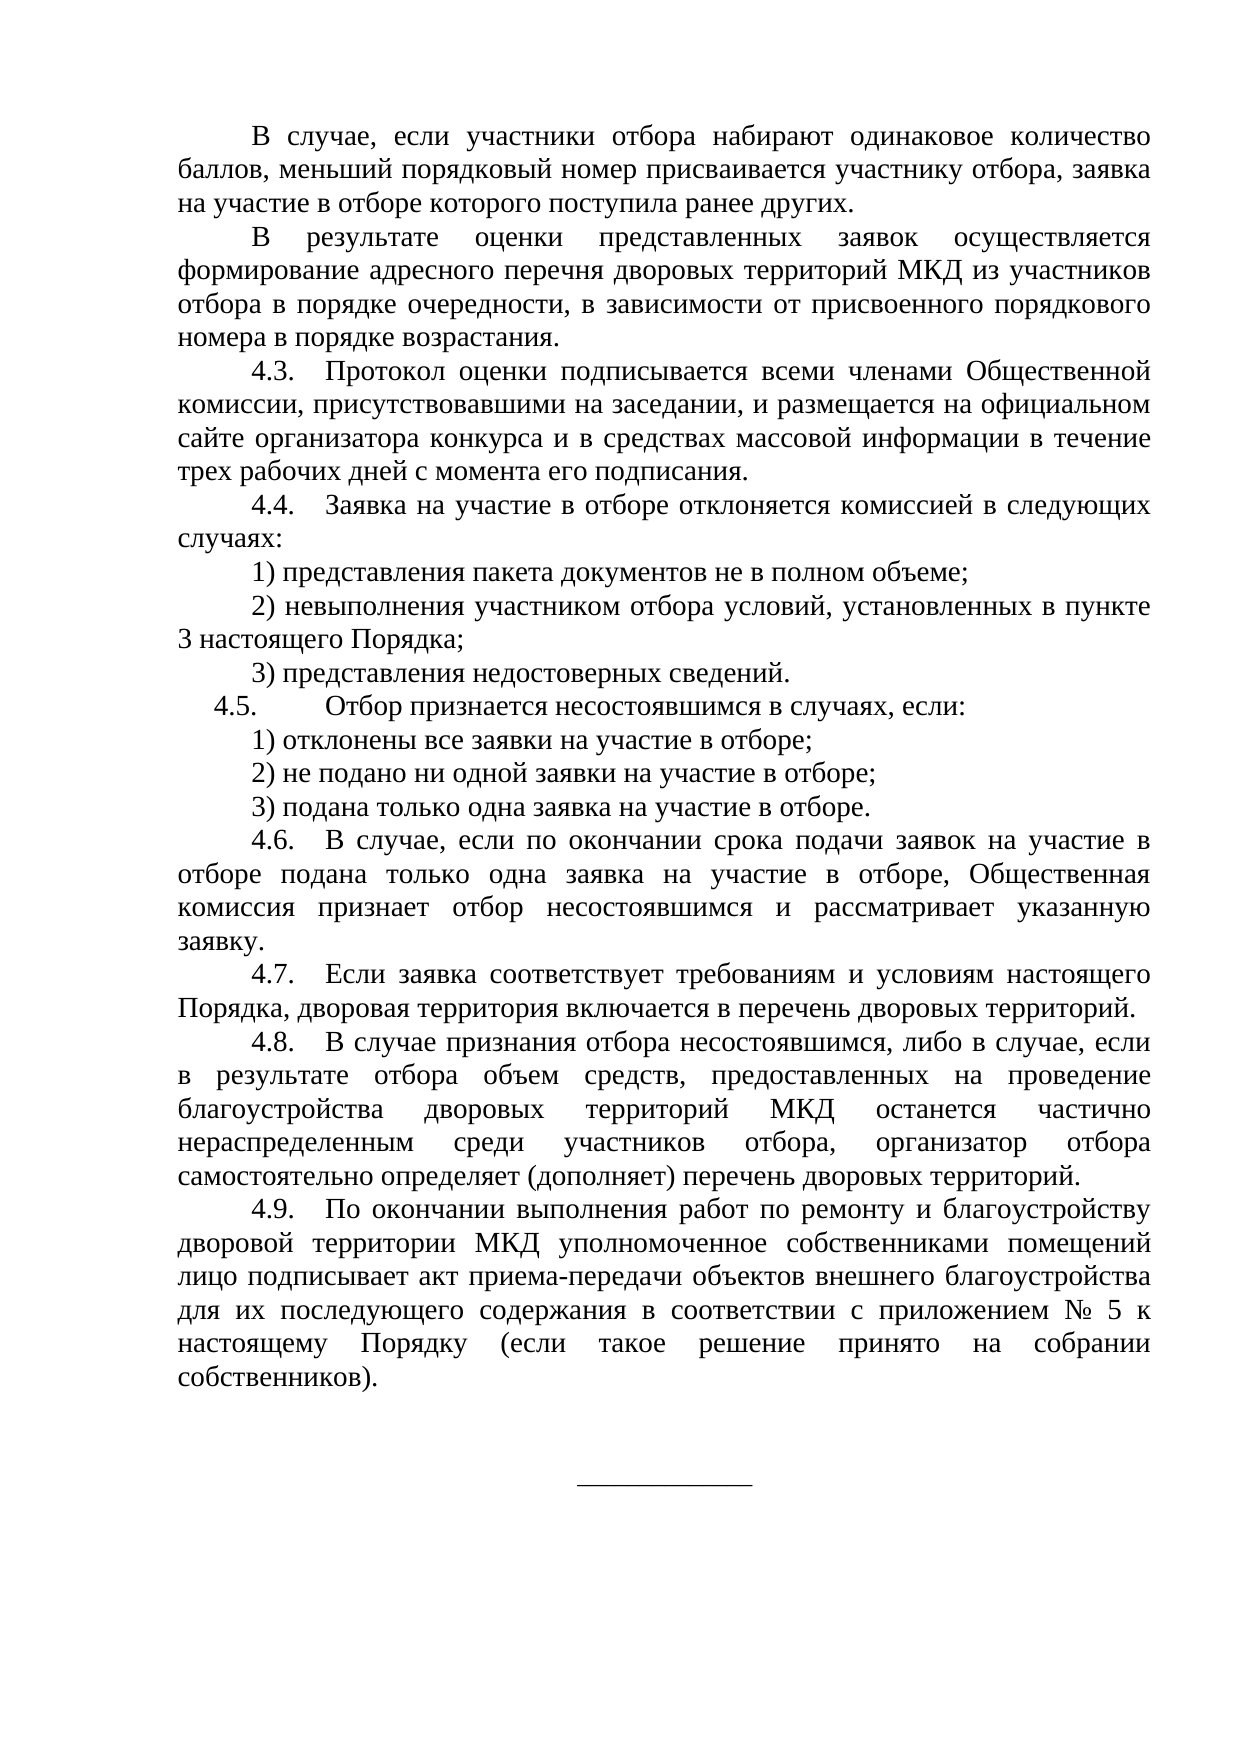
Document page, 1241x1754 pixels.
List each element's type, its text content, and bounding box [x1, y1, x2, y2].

text ______________ [177, 1460, 1152, 1488]
list В случае признания отбора несостоявшимся, либо в случае, если в результате отбора объем средств, предоставленных на проведение благоустройства дворовых территорий МКД останется частично нераспределенным среди участников отбора, организатор отбора самостоятельно определяет (дополняет) перечень дворовых территорий. [177, 1024, 1152, 1191]
list Если заявка соответствует требованиям и условиям настоящего Порядка, дворовая территория включается в перечень дворовых территорий. [177, 957, 1152, 1024]
list Заявка на участие в отборе отклоняется комиссией в следующих случаях: [177, 487, 1152, 554]
text В результате оценки представленных заявок осуществляется формирование адресного перечня дворовых территорий МКД из участников отбора в порядке очередности, в зависимости от присвоенного порядкового номера в порядке возрастания. [177, 219, 1152, 353]
list По окончании выполнения работ по ремонту и благоустройству дворовой территории МКД уполномоченное собственниками помещений лицо подписывает акт приема-передачи объектов внешнего благоустройства для их последующего содержания в соответствии с приложением № 5 к настоящему Порядку (если такое решение принято на собрании собственников). [177, 1191, 1152, 1393]
text 2) невыполнения участником отбора условий, установленных в пункте 3 настоящего Порядка; [177, 588, 1152, 655]
text 1) представления пакета документов не в полном объеме; [177, 554, 1152, 588]
list Протокол оценки подписывается всеми членами Общественной комиссии, присутствовавшими на заседании, и размещается на официальном сайте организатора конкурса и в средствах массовой информации в течение трех рабочих дней с момента его подписания. [177, 353, 1152, 487]
text 3) представления недостоверных сведений. [177, 655, 1152, 688]
list В случае, если по окончании срока подачи заявок на участие в отборе подана только одна заявка на участие в отборе, Общественная комиссия признает отбор несостоявшимся и рассматривает указанную заявку. [177, 822, 1152, 957]
text В случае, если участники отбора набирают одинаковое количество баллов, меньший порядковый номер присваивается участнику отбора, заявка на участие в отборе которого поступила ранее других. [177, 118, 1152, 219]
text 2) не подано ни одной заявки на участие в отборе; [177, 755, 1152, 789]
text 1) отклонены все заявки на участие в отборе; [177, 722, 1152, 755]
list Отбор признается несостоявшимся в случаях, если: [177, 688, 1152, 722]
text 3) подана только одна заявка на участие в отборе. [177, 789, 1152, 822]
